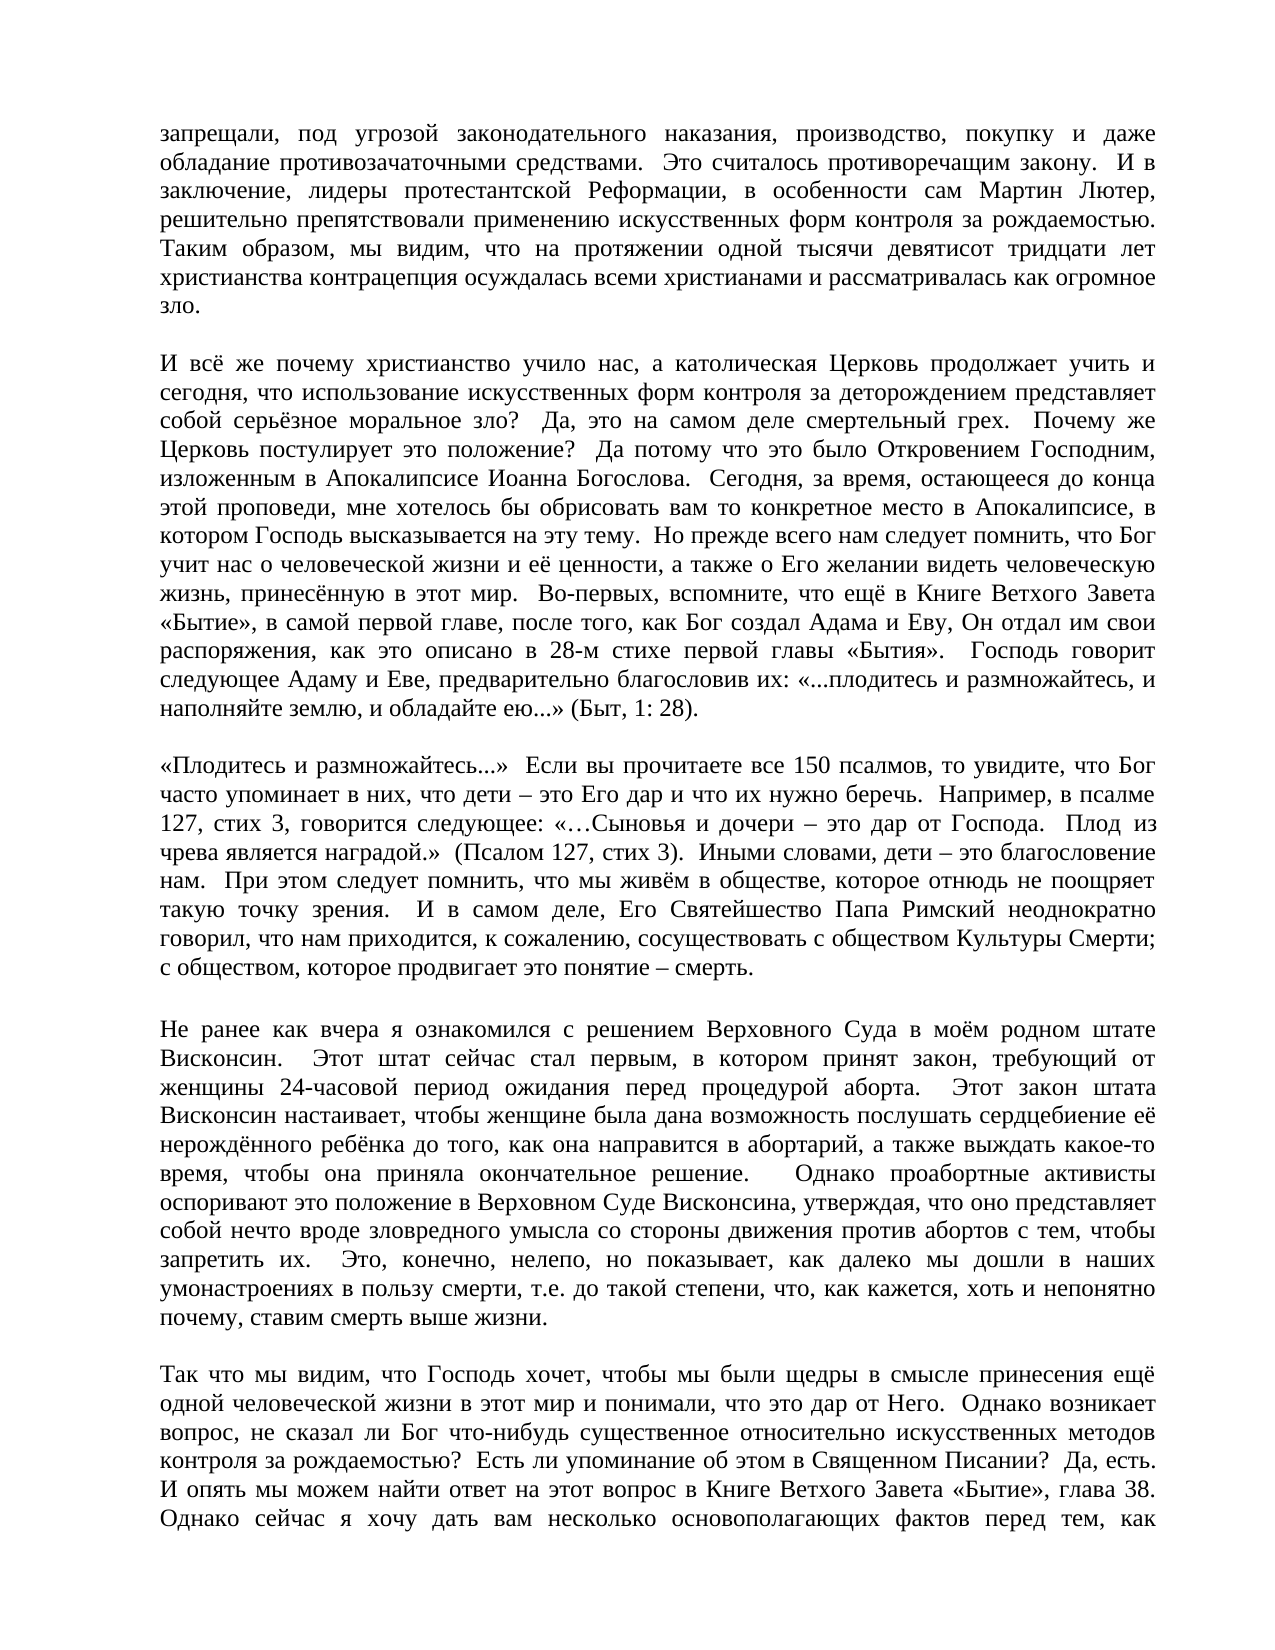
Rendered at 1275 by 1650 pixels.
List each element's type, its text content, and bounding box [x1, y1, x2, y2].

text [159, 118, 1157, 319]
text «Плодитесь и размножайтесь...» Если вы прочитаете все 150 псалмов, то увидите, что Бог часто упоминает в них, что дети – это Его дар и что их нужно беречь. Например, в псалме 127, стих 3, говорится следующее: «…Сыновья и дочери – это дар от Господа. Плод из чрева является наградой.» (Псалом 127, стих 3). Иными словами, дети – это благословение нам. При этом следует помнить, что мы живём в обществе, которое отнюдь не поощряет такую точку зрения. И в самом деле, Его Святейшество Папа Римский неоднократно говорил, что нам приходится, к сожалению, сосуществовать с обществом Культуры Смерти; с обществом, которое продвигает это понятие – смерть. [159, 751, 1157, 981]
text И всё же почему христианство учило нас, а католическая Церковь продолжает учить и сегодня, что использование искусственных форм контроля за деторождением представляет собой серьёзное моральное зло? Да, это на самом деле смертельный грех. Почему же Церковь постулирует это положение? Да потому что это было Откровением Господним, изложенным в Апокалипсисе Иоанна Богослова. Сегодня, за время, остающееся до конца этой проповеди, мне хотелось бы обрисовать вам то конкретное место в Апокалипсисе, в котором Господь высказывается на эту тему. Но прежде всего нам следует помнить, что Бог учит нас о человеческой жизни и её ценности, а также о Его желании видеть человеческую жизнь, принесённую в этот мир. Во-первых, вспомните, что ещё в Книге Ветхого Завета «Бытие», в самой первой главе, после того, как Бог создал Адама и Еву, Он отдал им свои распоряжения, как это описано в 28-м стихе первой главы «Бытия». Господь говорит следующее Адаму и Еве, предварительно благословив их: «...плодитесь и размножайтесь, и наполняйте землю, и обладайте ею...» (Быт, 1: 28). [159, 348, 1157, 722]
text Не ранее как вчера я ознакомился с решением Верховного Суда в моём родном штате Висконсин. Этот штат сейчас стал первым, в котором принят закон, требующий от женщины 24-часовой период ожидания перед процедурой аборта. Этот закон штата Висконсин настаивает, чтобы женщине была дана возможность послушать сердцебиение её нерождённого ребёнка до того, как она направится в абортарий, а также выждать какое-то время, чтобы она приняла окончательное решение. Однако проабортные активисты оспоривают это положение в Верховном Суде Висконсина, утверждая, что оно представляет собой нечто вроде зловредного умысла со стороны движения против абортов с тем, чтобы запретить их. Это, конечно, нелепо, но показывает, как далеко мы дошли в наших умонастроениях в пользу смерти, т.е. до такой степени, что, как кажется, хоть и непонятно почему, ставим смерть выше жизни. [159, 1014, 1157, 1330]
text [159, 1359, 1157, 1532]
